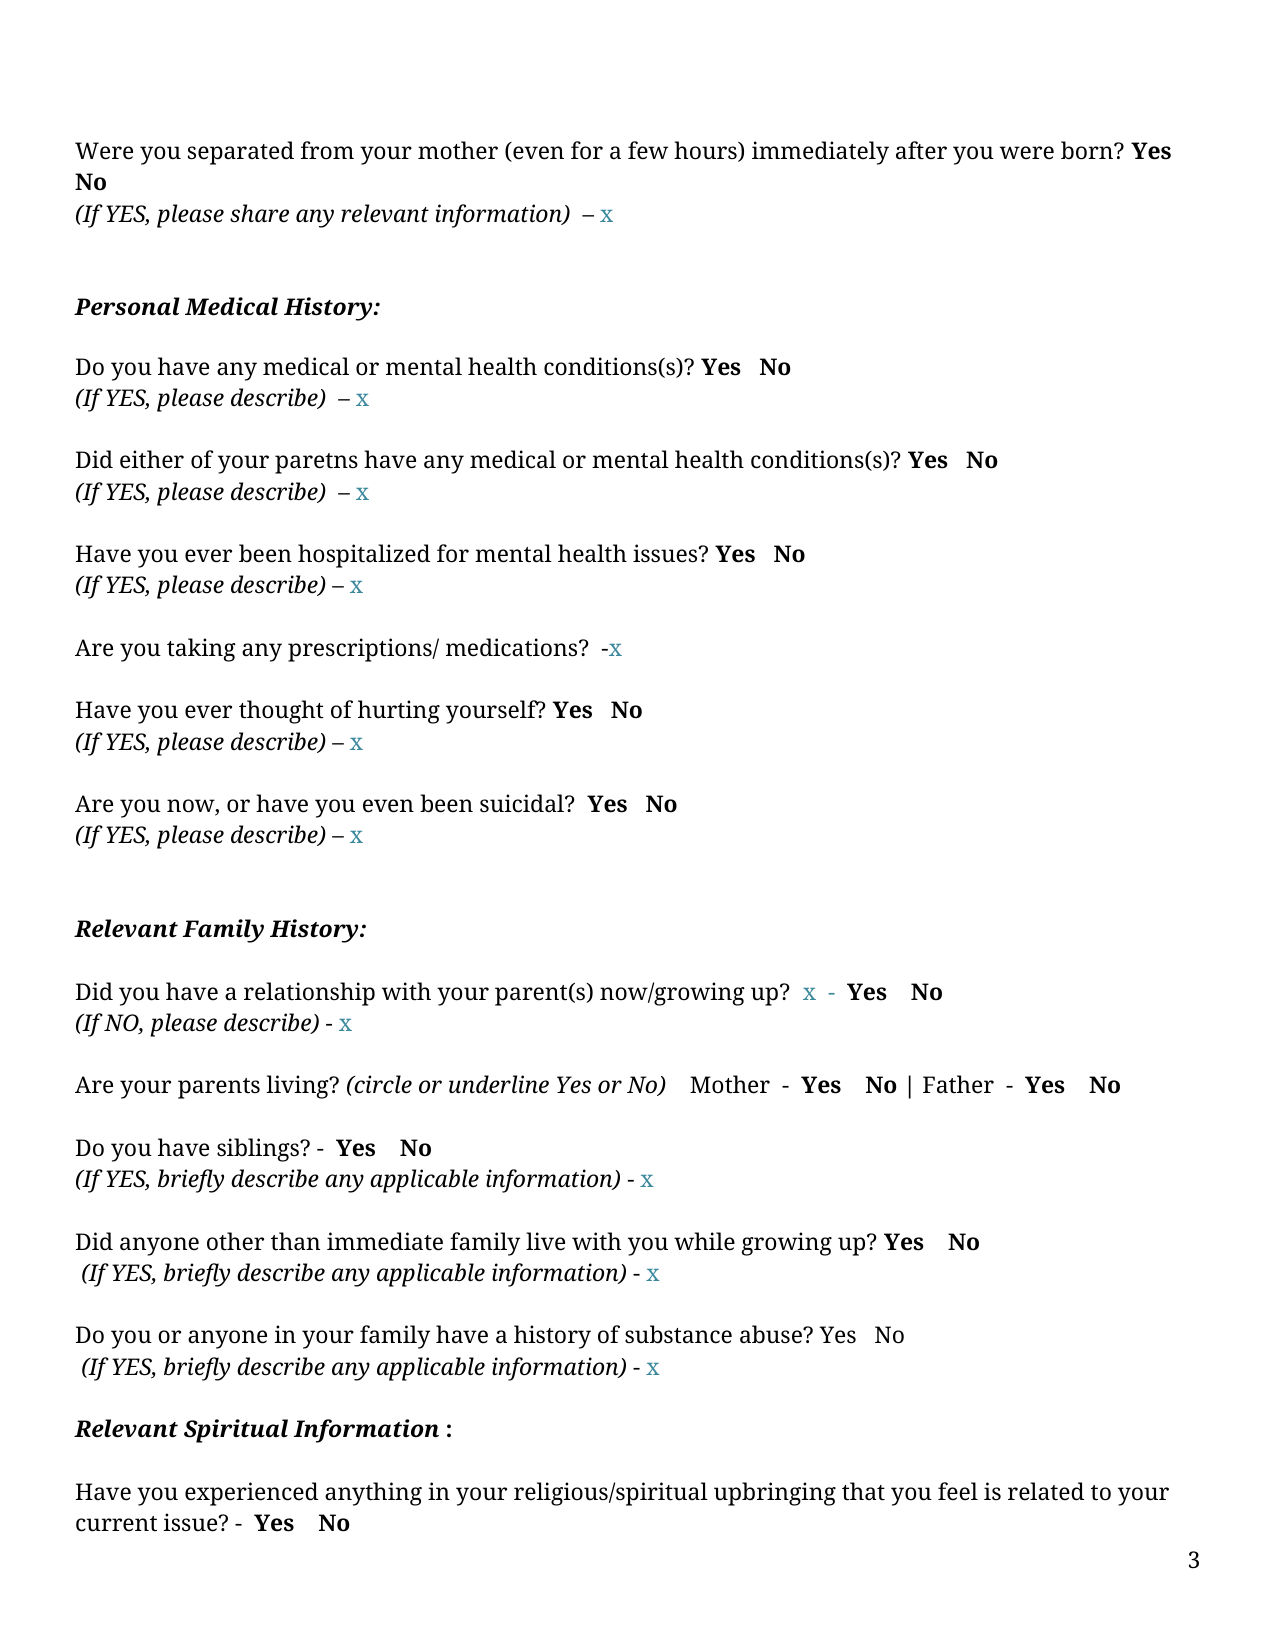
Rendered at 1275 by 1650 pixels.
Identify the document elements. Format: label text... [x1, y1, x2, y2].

text Have you ever thought of hurting yourself? Yes No [75, 694, 1200, 726]
text (If YES, please describe) – x [75, 476, 1200, 507]
text Are you taking any prescriptions/ medications? -x [75, 632, 1200, 663]
text Are your parents living? (circle or underline Yes or No) Mother - Yes No | Father - Yes No [75, 1069, 1200, 1101]
text (If YES, briefly describe any applicable information) - x [75, 1163, 1200, 1194]
text Did either of your paretns have any medical or mental health conditions(s)? Yes No [75, 444, 1200, 476]
text (If NO, please describe) - x [75, 1007, 1200, 1038]
text Did anyone other than immediate family live with you while growing up? Yes No [75, 1226, 1200, 1257]
text Have you experienced anything in your religious/spiritual upbringing that you feel is related to your current issue? - Yes No [75, 1476, 1200, 1538]
text Did you have a relationship with your parent(s) now/growing up? x - Yes No [75, 976, 1200, 1007]
text Were you separated from your mother (even for a few hours) immediately after you were born? Yes No [75, 135, 1200, 197]
text (If YES, briefly describe any applicable information) - x [75, 1257, 1200, 1288]
text Relevant Spiritual Information : [75, 1413, 1200, 1444]
text Do you have any medical or mental health conditions(s)? Yes No [75, 351, 1200, 382]
text (If YES, please describe) – x [75, 569, 1200, 601]
text (If YES, briefly describe any applicable information) - x [75, 1351, 1200, 1382]
text (If YES, please describe) – x [75, 382, 1200, 413]
text Personal Medical History: [75, 291, 1200, 322]
text (If YES, please describe) – x [75, 819, 1200, 851]
text Do you have siblings? - Yes No [75, 1132, 1200, 1163]
text (If YES, please describe) – x [75, 726, 1200, 757]
text Relevant Family History: [75, 913, 1200, 944]
text Are you now, or have you even been suicidal? Yes No [75, 788, 1200, 819]
text Have you ever been hospitalized for mental health issues? Yes No [75, 538, 1200, 569]
text (If YES, please share any relevant information) – x [75, 197, 1200, 229]
text Do you or anyone in your family have a history of substance abuse? Yes No [75, 1319, 1200, 1351]
